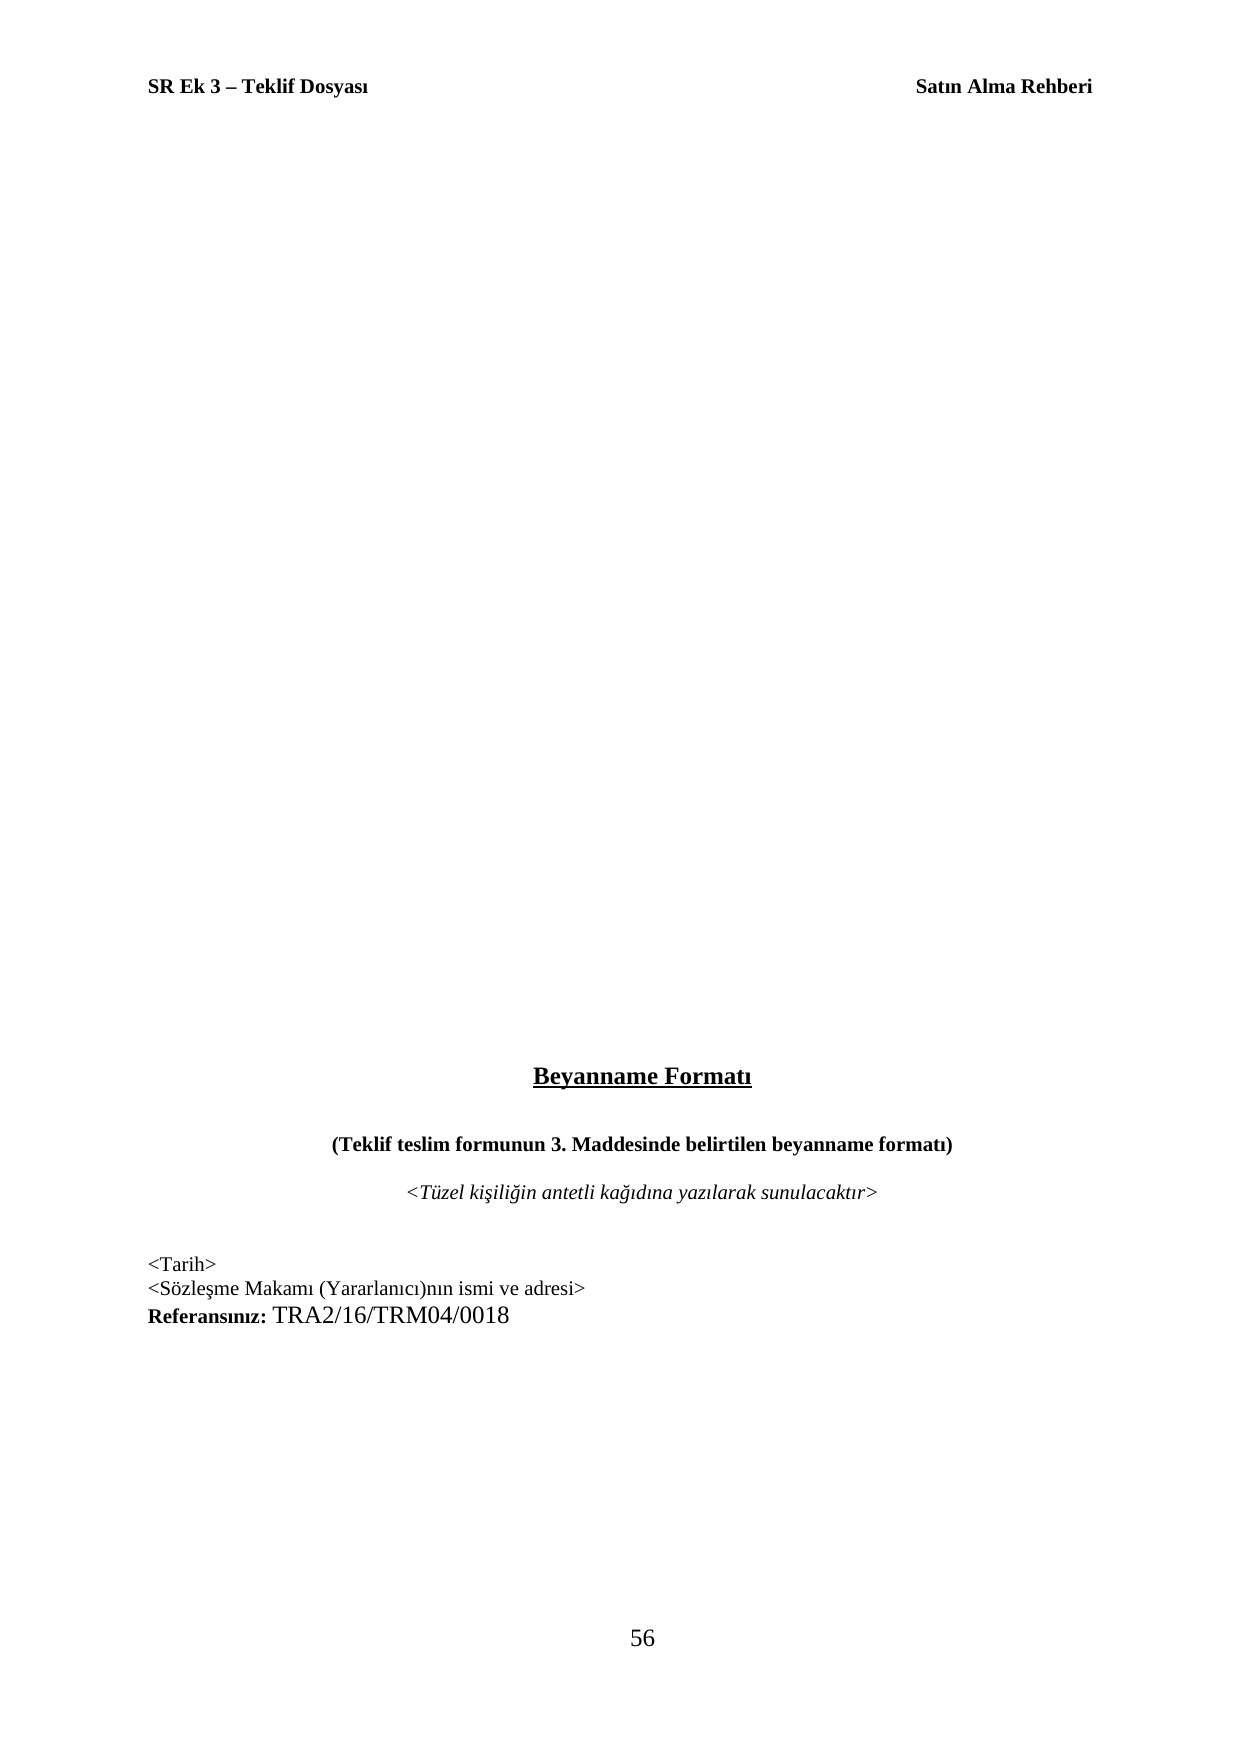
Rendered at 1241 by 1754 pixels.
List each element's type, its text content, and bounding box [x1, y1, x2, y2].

text <Tüzel kişiliğin antetli kağıdına yazılarak sunulacaktır> [148, 1179, 1137, 1204]
text Referansınız: TRA2/16/TRM04/0018 [148, 1300, 1137, 1329]
text <Sözleşme Makamı (Yararlanıcı)nın ismi ve adresi> [148, 1276, 1137, 1300]
text <Tarih> [148, 1252, 1137, 1276]
subtitle Beyanname Formatı [148, 1061, 1137, 1090]
text (Teklif teslim formunun 3. Maddesinde belirtilen beyanname formatı) [148, 1131, 1137, 1156]
